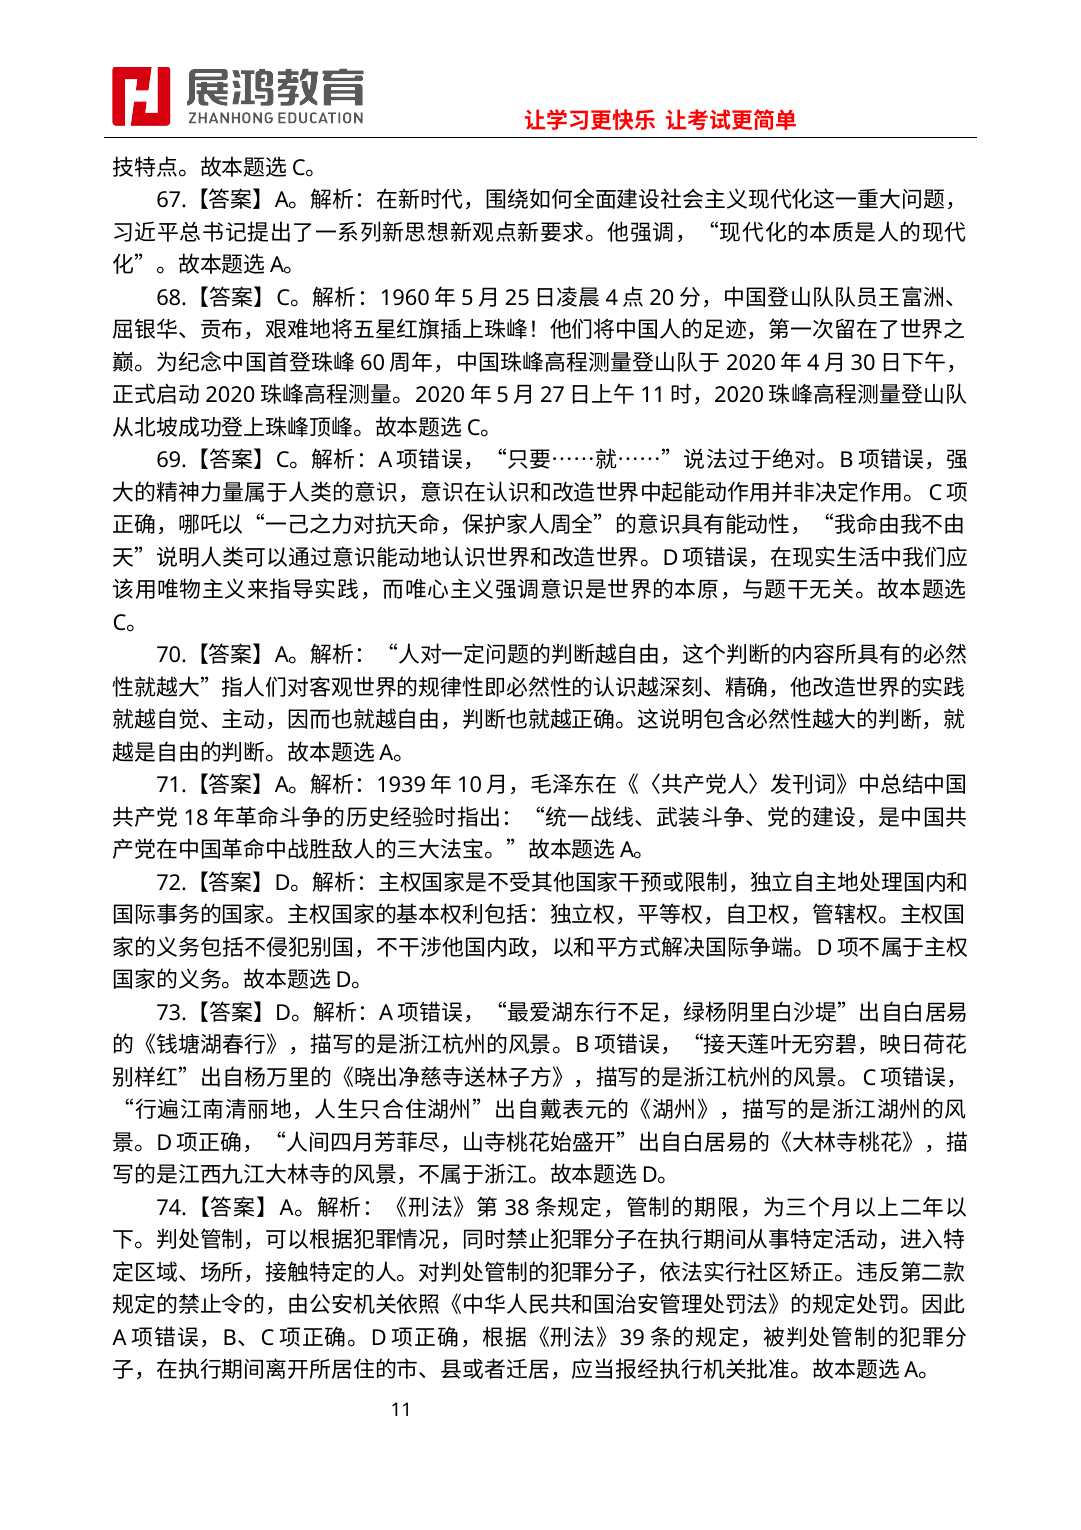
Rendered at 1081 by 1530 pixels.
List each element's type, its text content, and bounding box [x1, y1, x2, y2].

text 74.【答案】A。解析：《刑法》第38条规定，管制的期限，为三个月以上二年以下。判处管制，可以根据犯罪情况，同时禁止犯罪分子在执行期间从事特定活动，进入特定区域、场所，接触特定的人。对判处管制的犯罪分子，依法实行社区矫正。违反第二款规定的禁止令的，由公安机关依照《中华人民共和国治安管理处罚法》的规定处罚。因此A项错误，B、C项正确。D项正确，根据《刑法》39条的规定，被判处管制的犯罪分子，在执行期间离开所居住的市、县或者迁居，应当报经执行机关批准。故本题选A。 [112, 1189, 969, 1384]
text 66.【答案】C。解析：北京张家口2022年冬奥会吉祥物“冰墩墩”以熊猫为原型进行设计创作，将熊猫形象与富有超能量的冰晶外壳相结合，体现了冬季冰雪运动和现代科技特点。故本题选C。 [112, 149, 969, 182]
text 70.【答案】A。解析：“人对一定问题的判断越自由，这个判断的内容所具有的必然性就越大”指人们对客观世界的规律性即必然性的认识越深刻、精确，他改造世界的实践就越自觉、主动，因而也就越自由，判断也就越正确。这说明包含必然性越大的判断，就越是自由的判断。故本题选A。 [112, 637, 969, 767]
text 69.【答案】C。解析：A项错误，“只要……就……”说法过于绝对。B项错误，强大的精神力量属于人类的意识，意识在认识和改造世界中起能动作用并非决定作用。C项正确，哪吒以“一己之力对抗天命，保护家人周全”的意识具有能动性，“我命由我不由天”说明人类可以通过意识能动地认识世界和改造世界。D项错误，在现实生活中我们应该用唯物主义来指导实践，而唯心主义强调意识是世界的本原，与题干无关。故本题选C。 [112, 442, 969, 637]
text 68.【答案】C。解析：1960年5月25日凌晨4点20分，中国登山队队员王富洲、屈银华、贡布，艰难地将五星红旗插上珠峰！他们将中国人的足迹，第一次留在了世界之巅。为纪念中国首登珠峰60周年，中国珠峰高程测量登山队于2020年4月30日下午，正式启动2020珠峰高程测量。2020年5月27日上午11时，2020珠峰高程测量登山队从北坡成功登上珠峰顶峰。故本题选C。 [112, 279, 969, 442]
picture [112, 67, 364, 126]
text 72.【答案】D。解析：主权国家是不受其他国家干预或限制，独立自主地处理国内和国际事务的国家。主权国家的基本权利包括：独立权，平等权，自卫权，管辖权。主权国家的义务包括不侵犯别国，不干涉他国内政，以和平方式解决国际争端。D项不属于主权国家的义务。故本题选D。 [112, 864, 969, 994]
text 67.【答案】A。解析：在新时代，围绕如何全面建设社会主义现代化这一重大问题，习近平总书记提出了一系列新思想新观点新要求。他强调，“现代化的本质是人的现代化”。故本题选A。 [112, 182, 969, 279]
text 71.【答案】A。解析：1939年10月，毛泽东在《〈共产党人〉发刊词》中总结中国共产党18年革命斗争的历史经验时指出：“统一战线、武装斗争、党的建设，是中国共产党在中国革命中战胜敌人的三大法宝。”故本题选A。 [112, 767, 969, 864]
text 73.【答案】D。解析：A项错误，“最爱湖东行不足，绿杨阴里白沙堤”出自白居易的《钱塘湖春行》，描写的是浙江杭州的风景。B项错误，“接天莲叶无穷碧，映日荷花别样红”出自杨万里的《晓出净慈寺送林子方》，描写的是浙江杭州的风景。C项错误，“行遍江南清丽地，人生只合住湖州”出自戴表元的《湖州》，描写的是浙江湖州的风景。D项正确，“人间四月芳菲尽，山寺桃花始盛开”出自白居易的《大林寺桃花》，描写的是江西九江大林寺的风景，不属于浙江。故本题选D。 [112, 994, 969, 1189]
